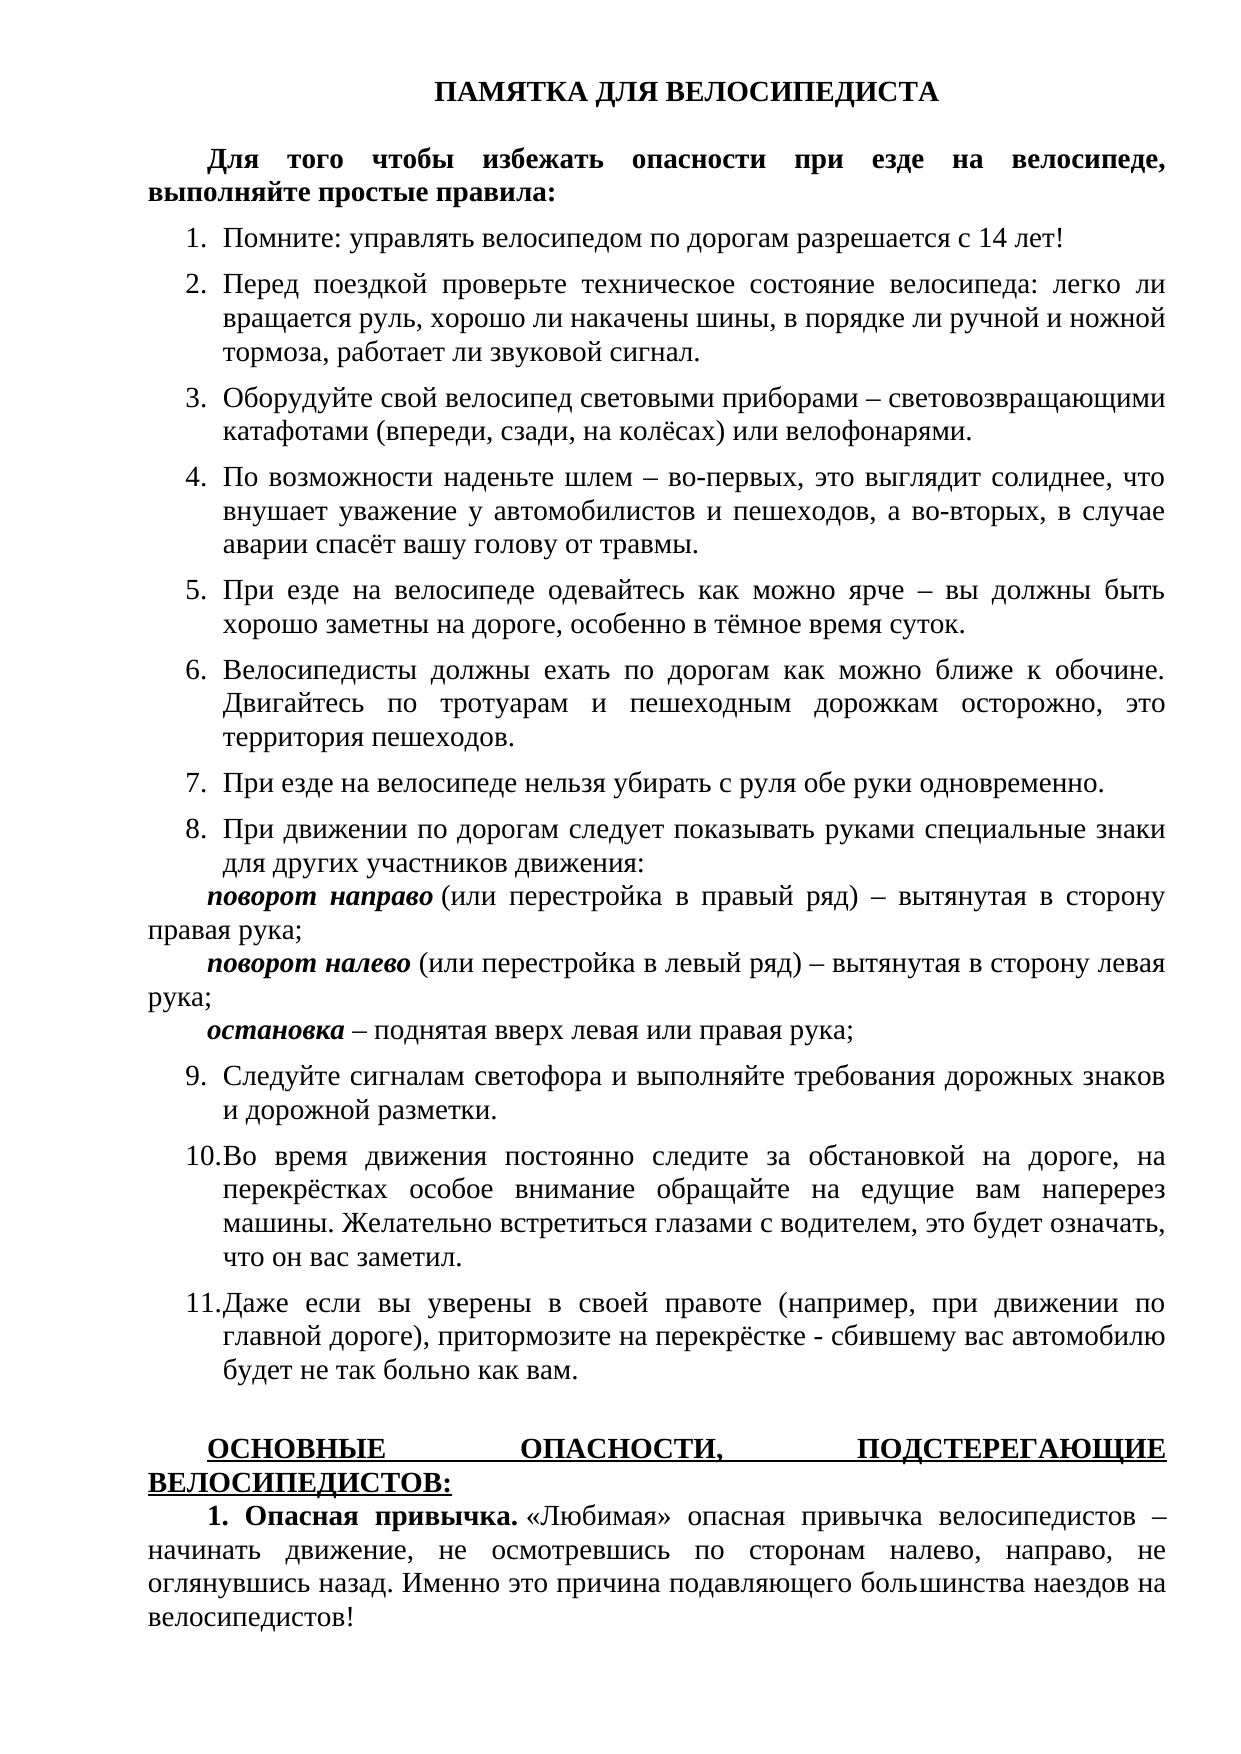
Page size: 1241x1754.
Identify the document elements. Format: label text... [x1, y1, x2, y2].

list Во время движения постоянно следите за обстановкой на дороге, на перекрёстках особое внимание обращайте на едущие вам наперерез машины. Желательно встретиться глазами с водителем, это будет означать, что он вас заметил. [185, 1138, 1167, 1272]
list Помните: управлять велосипедом по дорогам разрешается с 14 лет! [185, 221, 1167, 254]
list Перед поездкой проверьте техническое состояние велосипеда: легко ли вращается руль, хорошо ли накачены шины, в порядке ли ручной и ножной тормоза, работает ли звуковой сигнал. [185, 267, 1167, 367]
list Оборудуйте свой велосипед световыми приборами – световозвращающими катафотами (впереди, сзади, на колёсах) или велофонарями. [185, 380, 1167, 447]
text поворот направо (или перестройка в правый ряд) – вытянутая в сторону правая рука; [148, 878, 1167, 945]
text Для того чтобы избежать опасности при езде на велосипеде, выполняйте простые правила: [148, 141, 1167, 208]
list По возможности наденьте шлем – во-первых, это выглядит солиднее, что внушает уважение у автомобилистов и пешеходов, а во-вторых, в случае аварии спасёт вашу голову от травмы. [185, 459, 1167, 560]
list При езде на велосипеде одевайтесь как можно ярче – вы должны быть хорошо заметны на дороге, особенно в тёмное время суток. [185, 572, 1167, 639]
text ПАМЯТКА ДЛЯ ВЕЛОСИПЕДИСТА [148, 74, 1167, 107]
text остановка – поднятая вверх левая или правая рука; [148, 1012, 1167, 1046]
list При движении по дорогам следует показывать руками специальные знаки для других участников движения: [185, 811, 1167, 878]
text поворот налево (или перестройка в левый ряд) – вытянутая в сторону левая рука; [148, 945, 1167, 1012]
list При езде на велосипеде нельзя убирать с руля обе руки одновременно. [185, 765, 1167, 799]
text 1. Опасная привычка. «Любимая» опасная привычка велосипедистов – начинать движение, не осмотревшись по сторонам налево, направо, не оглянувшись назад. Именно это причина подавляющего большинства наездов на велосипедистов! [148, 1498, 1167, 1633]
list Даже если вы уверены в своей правоте (например, при движении по главной дороге), притормозите на перекрёстке - сбившему вас автомобилю будет не так больно как вам. [185, 1285, 1167, 1385]
text ОСНОВНЫЕ ОПАСНОСТИ, ПОДСТЕРЕГАЮЩИЕ ВЕЛОСИПЕДИСТОВ: [148, 1431, 1167, 1498]
list Велосипедисты должны ехать по дорогам как можно ближе к обочине. Двигайтесь по тротуарам и пешеходным дорожкам осторожно, это территория пешеходов. [185, 652, 1167, 753]
list Следуйте сигналам светофора и выполняйте требования дорожных знаков и дорожной разметки. [185, 1058, 1167, 1126]
